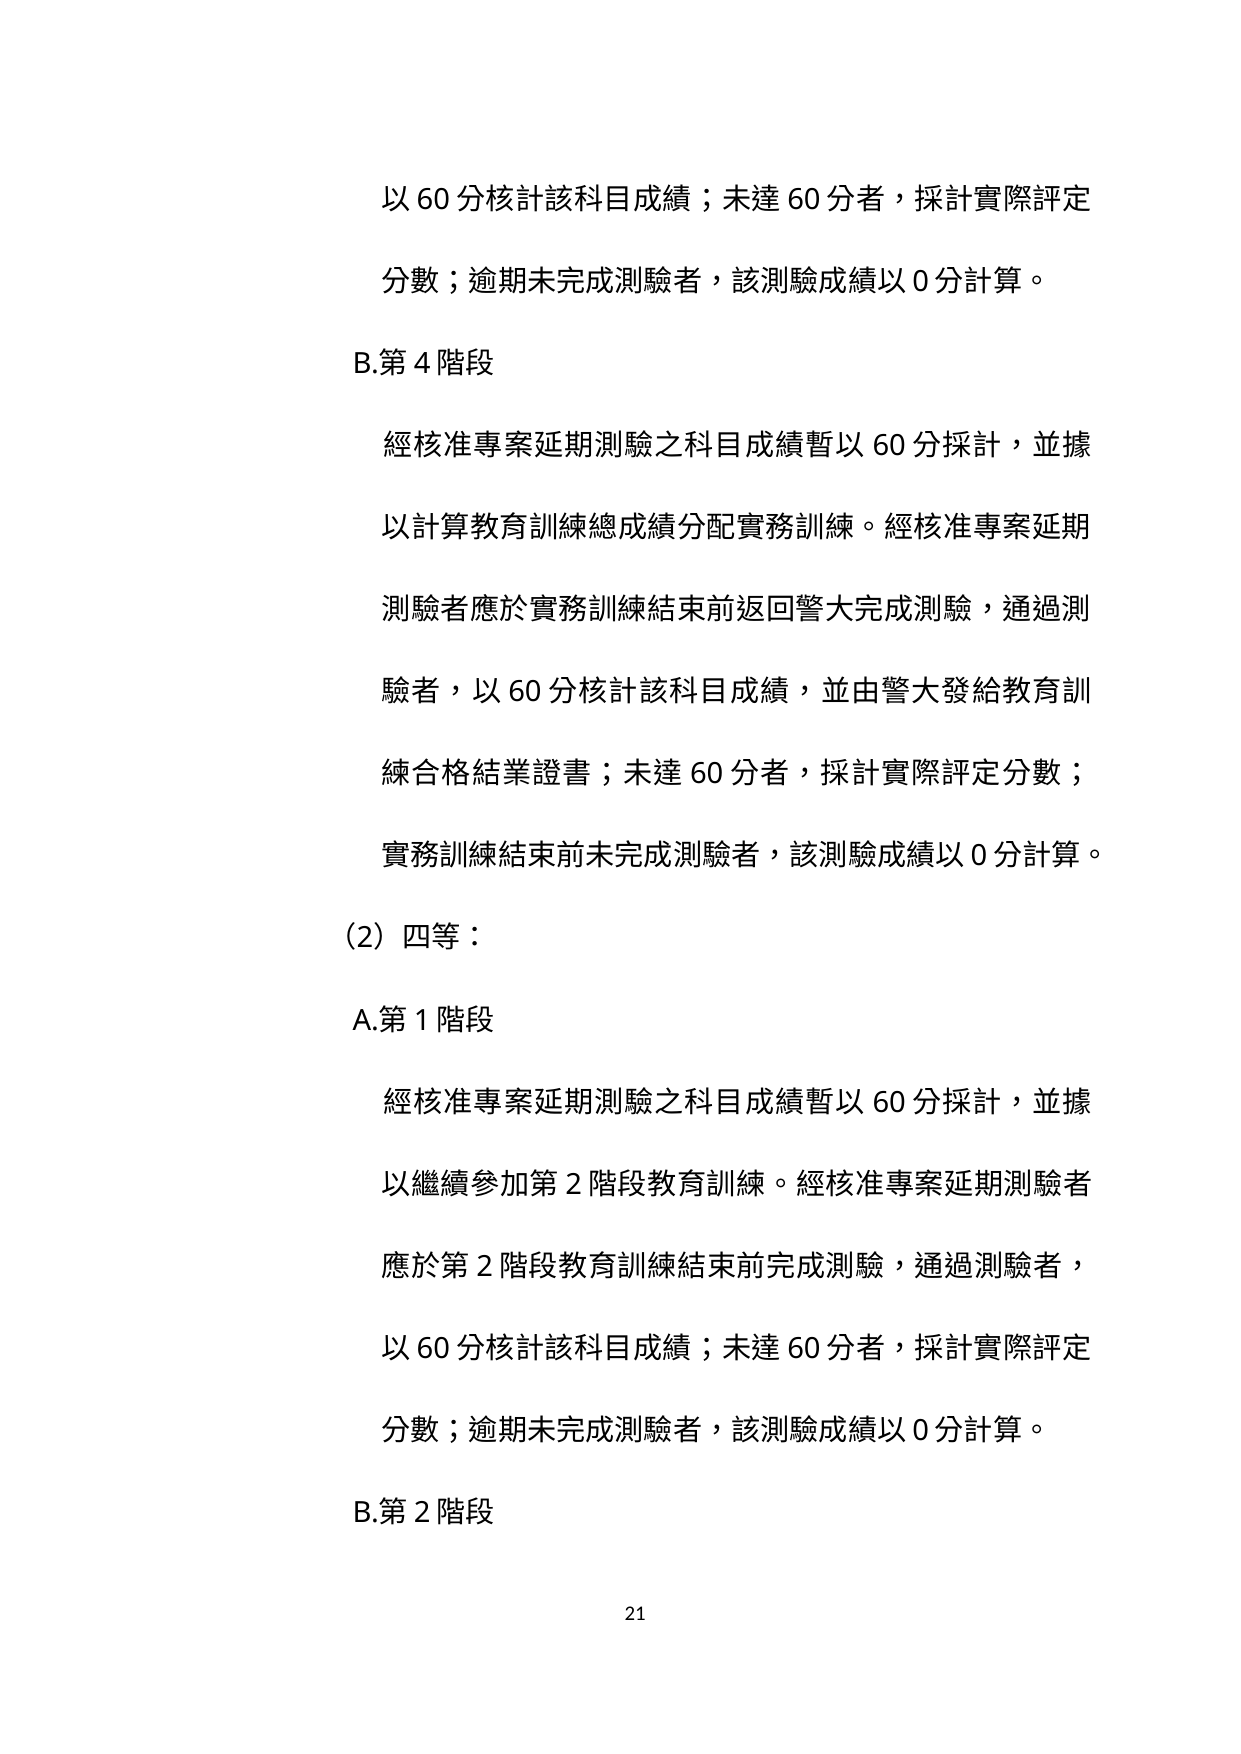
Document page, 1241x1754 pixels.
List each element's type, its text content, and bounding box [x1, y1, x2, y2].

text B.第2階段 [352, 1469, 1092, 1551]
text 經核准專案延期測驗之科目成績暫以60分採計，並據以計算教育訓練總成績分配實務訓練。經核准專案延期測驗者應於實務訓練結束前返回警大完成測驗，通過測驗者，以60分核計該科目成績，並由警大發給教育訓練合格結業證書；未達60分者，採計實際評定分數；實務訓練結束前未完成測驗者，該測驗成績以0分計算。 [381, 402, 1092, 894]
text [381, 156, 1092, 320]
text B.第4階段 [352, 320, 1092, 402]
text A.第1階段 [352, 976, 1092, 1058]
text 經核准專案延期測驗之科目成績暫以60分採計，並據以繼續參加第2階段教育訓練。經核准專案延期測驗者應於第2階段教育訓練結束前完成測驗，通過測驗者，以60分核計該科目成績；未達60分者，採計實際評定分數；逾期未完成測驗者，該測驗成績以0分計算。 [381, 1058, 1092, 1469]
text （2）四等： [327, 894, 1092, 976]
